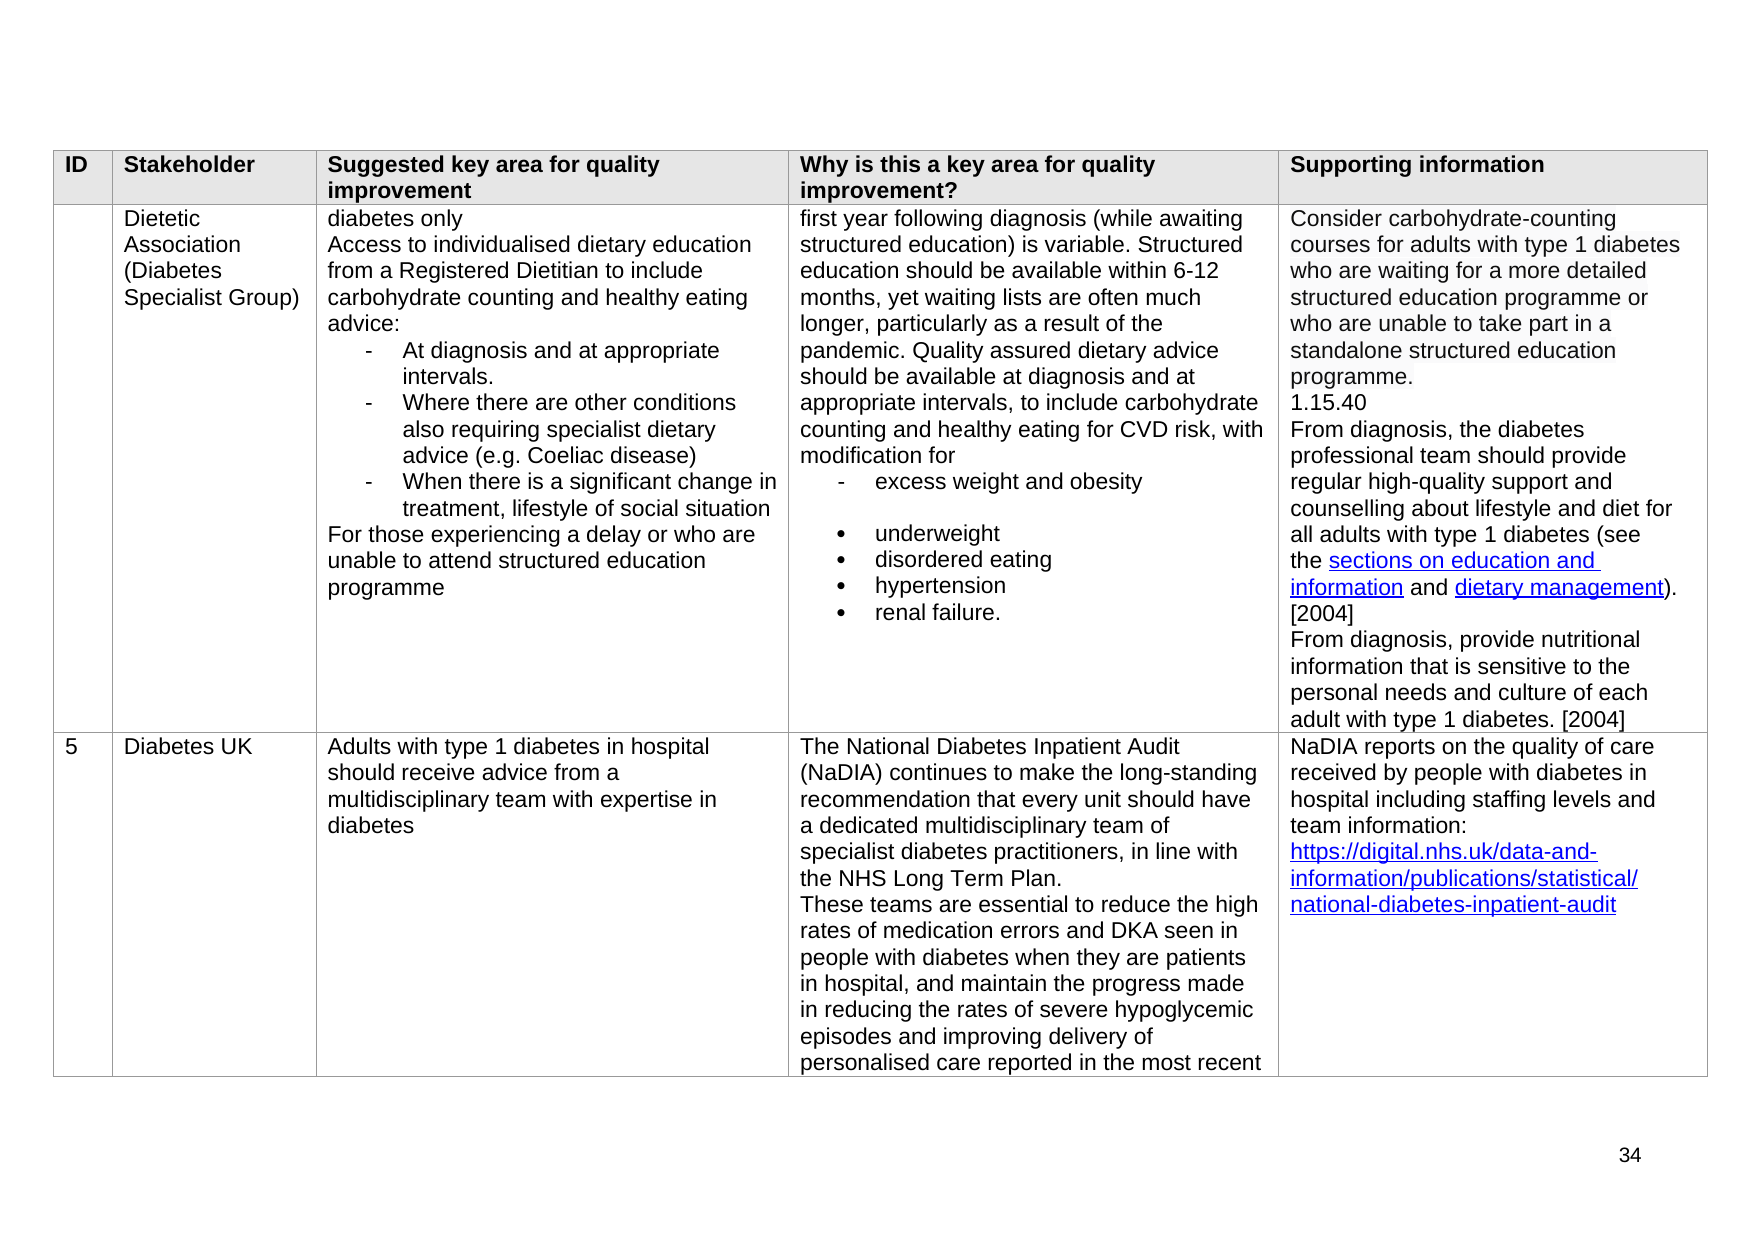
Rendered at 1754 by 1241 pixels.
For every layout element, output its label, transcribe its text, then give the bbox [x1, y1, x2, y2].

table_cell 4 [54, 205, 112, 732]
table_header ID [54, 151, 112, 204]
table_cell 5 [54, 733, 112, 1076]
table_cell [1279, 733, 1707, 1076]
table_cell Diabetes UK [113, 733, 316, 1076]
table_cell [317, 205, 788, 732]
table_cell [789, 733, 1278, 1076]
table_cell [1279, 205, 1707, 732]
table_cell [789, 205, 1278, 732]
table_header Suggested key area for quality improvement [317, 151, 788, 204]
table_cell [113, 205, 316, 732]
table_header Supporting information [1279, 151, 1707, 204]
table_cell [317, 733, 788, 1076]
table_header Why is this a key area for quality improvement? [789, 151, 1278, 204]
table_header Stakeholder [113, 151, 316, 204]
